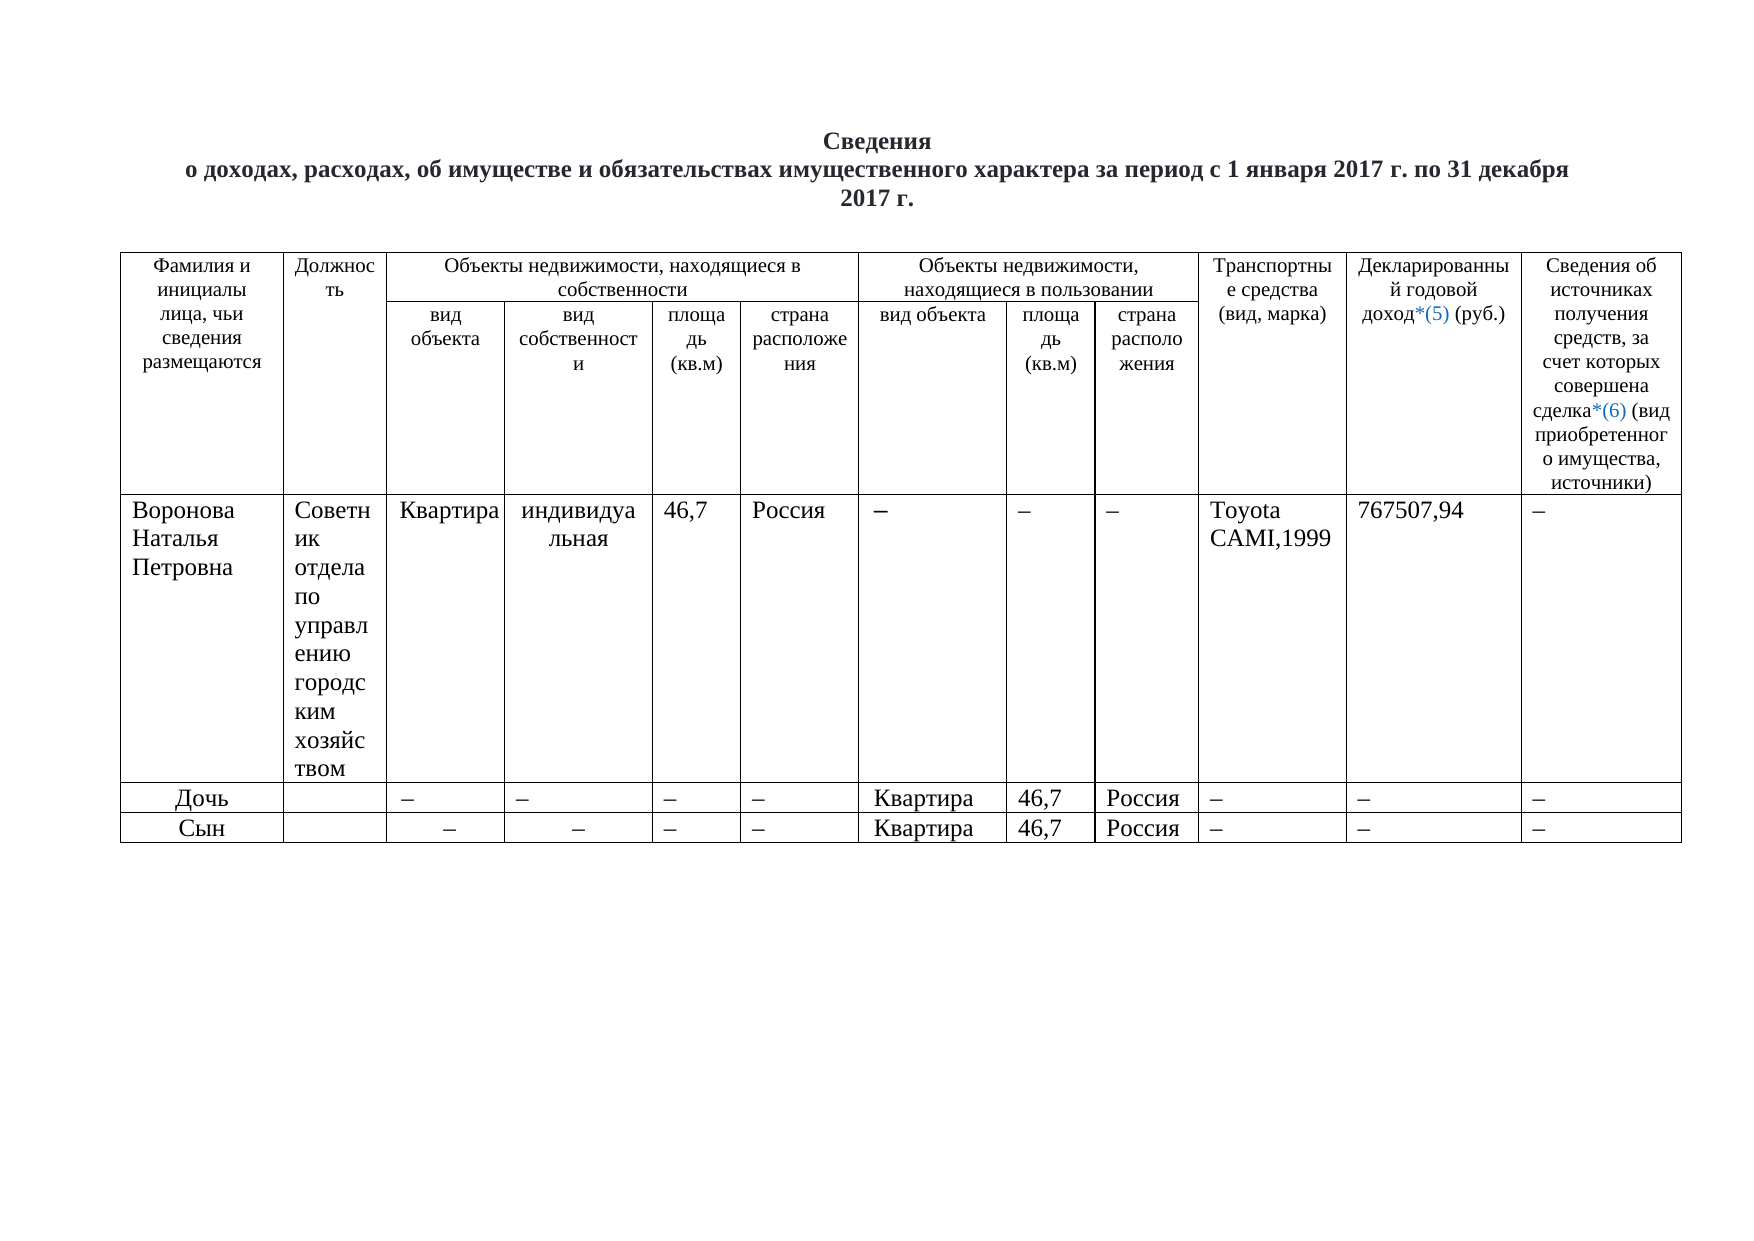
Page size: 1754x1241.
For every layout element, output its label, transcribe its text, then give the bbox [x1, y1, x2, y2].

table_cell Россия [741, 495, 858, 782]
table_header Сведения об источниках получения средств, за счет которых совершена сделка*(6) (вид приобретенного имущества, источники) [1522, 253, 1681, 494]
table_cell Россия [1096, 813, 1198, 842]
table_cell – [653, 783, 740, 812]
table_cell Toyota CAMI,1999 [1199, 495, 1346, 782]
table_cell – [387, 783, 504, 812]
table_cell [284, 813, 386, 842]
table_header Декларированный годовой доход*(5) (руб.) [1347, 253, 1521, 494]
table_cell 46,7 [1007, 783, 1094, 812]
table_cell вид объекта [387, 302, 504, 494]
table_cell 46,7 [653, 495, 740, 782]
table_cell Советник отдела по управлению городским хозяйством [284, 495, 386, 782]
table_cell 767507,94 [1347, 495, 1521, 782]
subtitle Сведения о доходах, расходах, об имуществе и обязательствах имущественного характера за период с 1 января 2017 г. по 31 декабря 2017 г. [150, 126, 1604, 212]
table_cell – [1199, 783, 1346, 812]
table_cell – [1096, 495, 1198, 782]
table_cell Квартира [387, 495, 504, 782]
table_cell – [1522, 813, 1681, 842]
table_cell – [1199, 813, 1346, 842]
table_cell площадь (кв.м) [1007, 302, 1094, 494]
table_cell – [1347, 813, 1521, 842]
table_cell индивидуальная [505, 495, 652, 782]
table_cell вид собственности [505, 302, 652, 494]
table_cell 46,7 [1007, 813, 1094, 842]
table_cell – [653, 813, 740, 842]
table_cell площадь (кв.м) [653, 302, 740, 494]
table_cell Воронова Наталья Петровна [121, 495, 283, 782]
table_cell – [1522, 783, 1681, 812]
table_header Транспортные средства (вид, марка) [1199, 253, 1346, 494]
table_cell вид объекта [859, 302, 1006, 494]
table_header Должность [284, 253, 386, 494]
table_cell – [505, 783, 652, 812]
table_cell Квартира [859, 813, 1006, 842]
table_cell страна расположения [741, 302, 858, 494]
table_cell Сын [121, 813, 283, 842]
table_header Объекты недвижимости, находящиеся в собственности [387, 253, 858, 301]
table_cell – [505, 813, 652, 842]
table_cell Квартира [859, 783, 1006, 812]
table_cell – [1522, 495, 1681, 782]
table_cell [284, 783, 386, 812]
table_cell – [741, 813, 858, 842]
table_cell страна расположения [1096, 302, 1198, 494]
table_header Фамилия и инициалы лица, чьи сведения размещаются [121, 253, 283, 494]
table_cell – [387, 813, 504, 842]
table_header Объекты недвижимости, находящиеся в пользовании [859, 253, 1198, 301]
table_cell – [1007, 495, 1094, 782]
table_cell – [741, 783, 858, 812]
table_cell Дочь [121, 783, 283, 812]
table_cell Россия [1096, 783, 1198, 812]
table_cell – [859, 495, 1006, 782]
table_cell – [1347, 783, 1521, 812]
